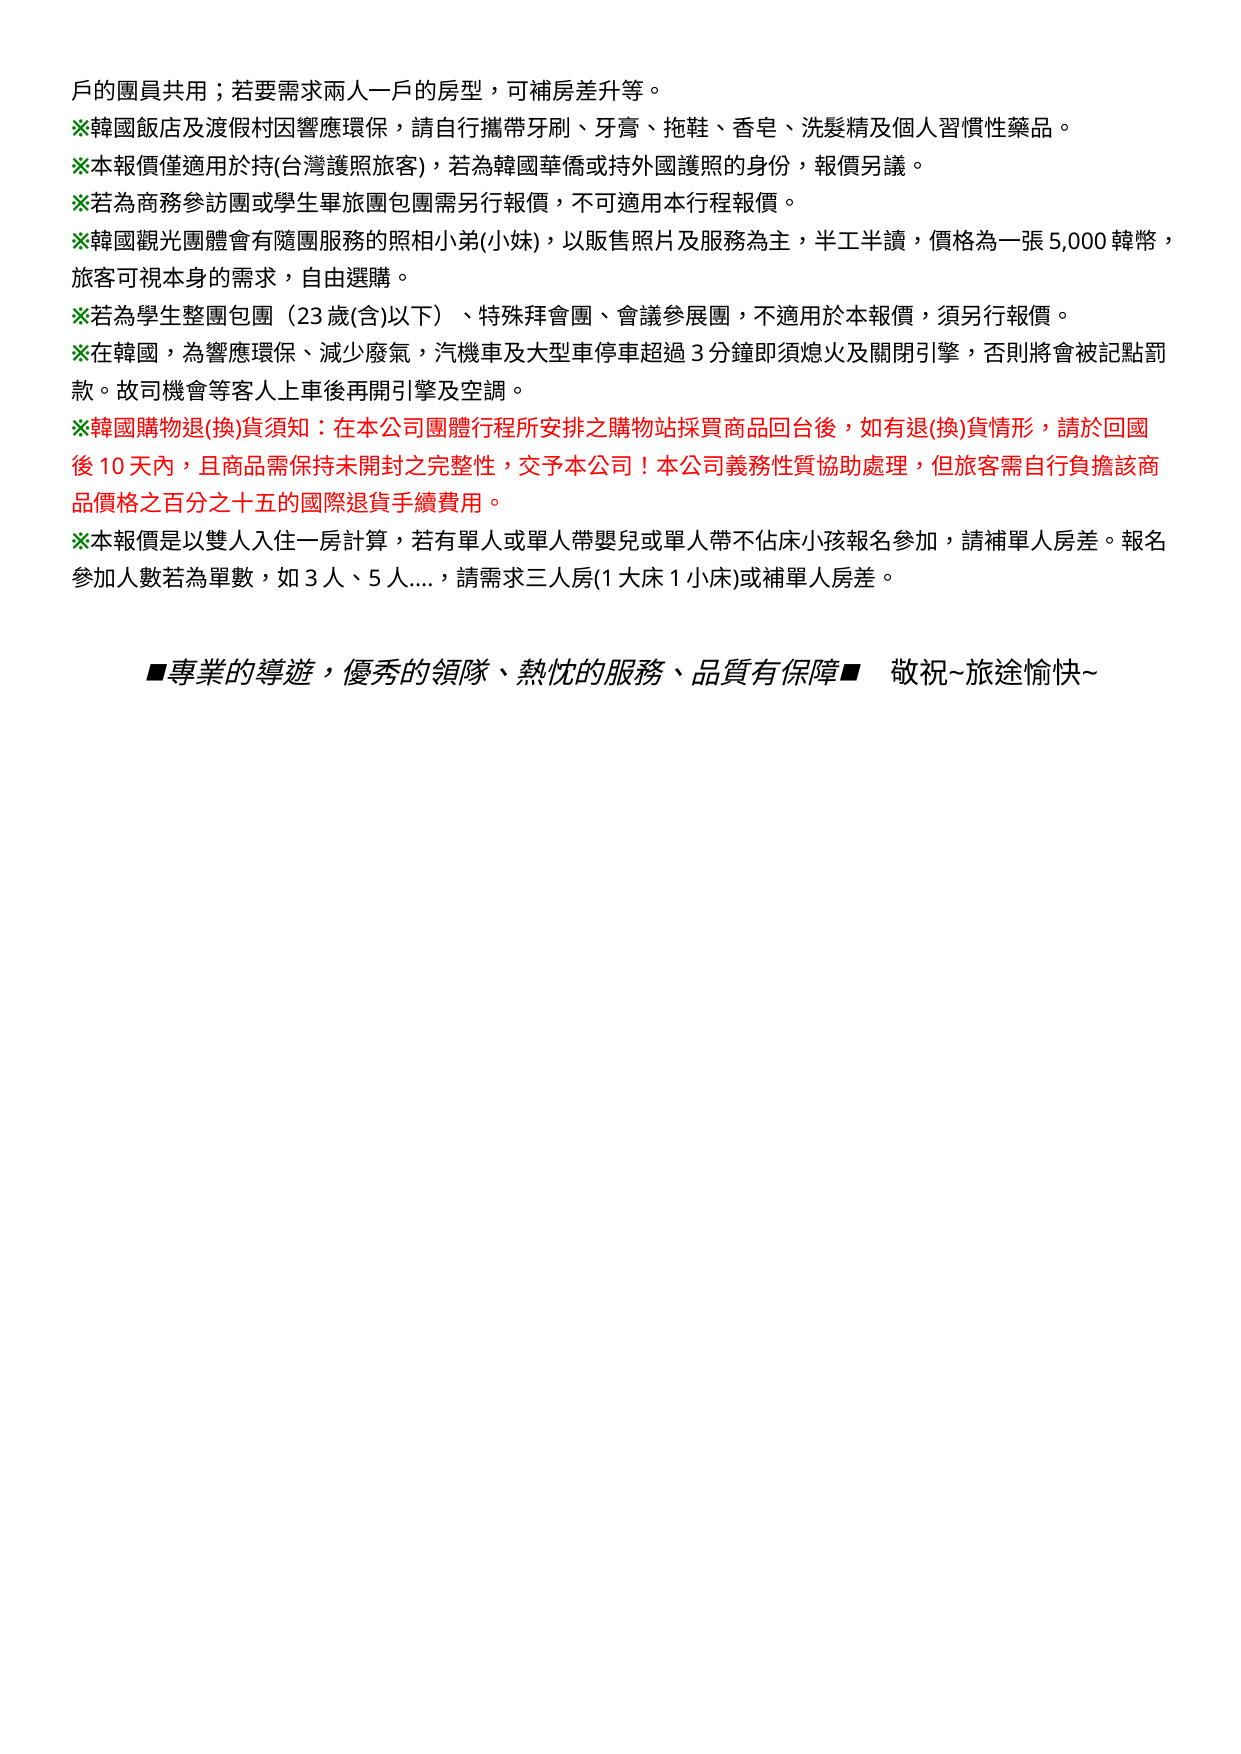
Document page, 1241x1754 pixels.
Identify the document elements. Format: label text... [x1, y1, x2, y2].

text 專業的導遊，優秀的領隊、熱忱的服務、品質有保障 敬祝~旅途愉快~ [71, 633, 1169, 708]
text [71, 71, 1169, 633]
